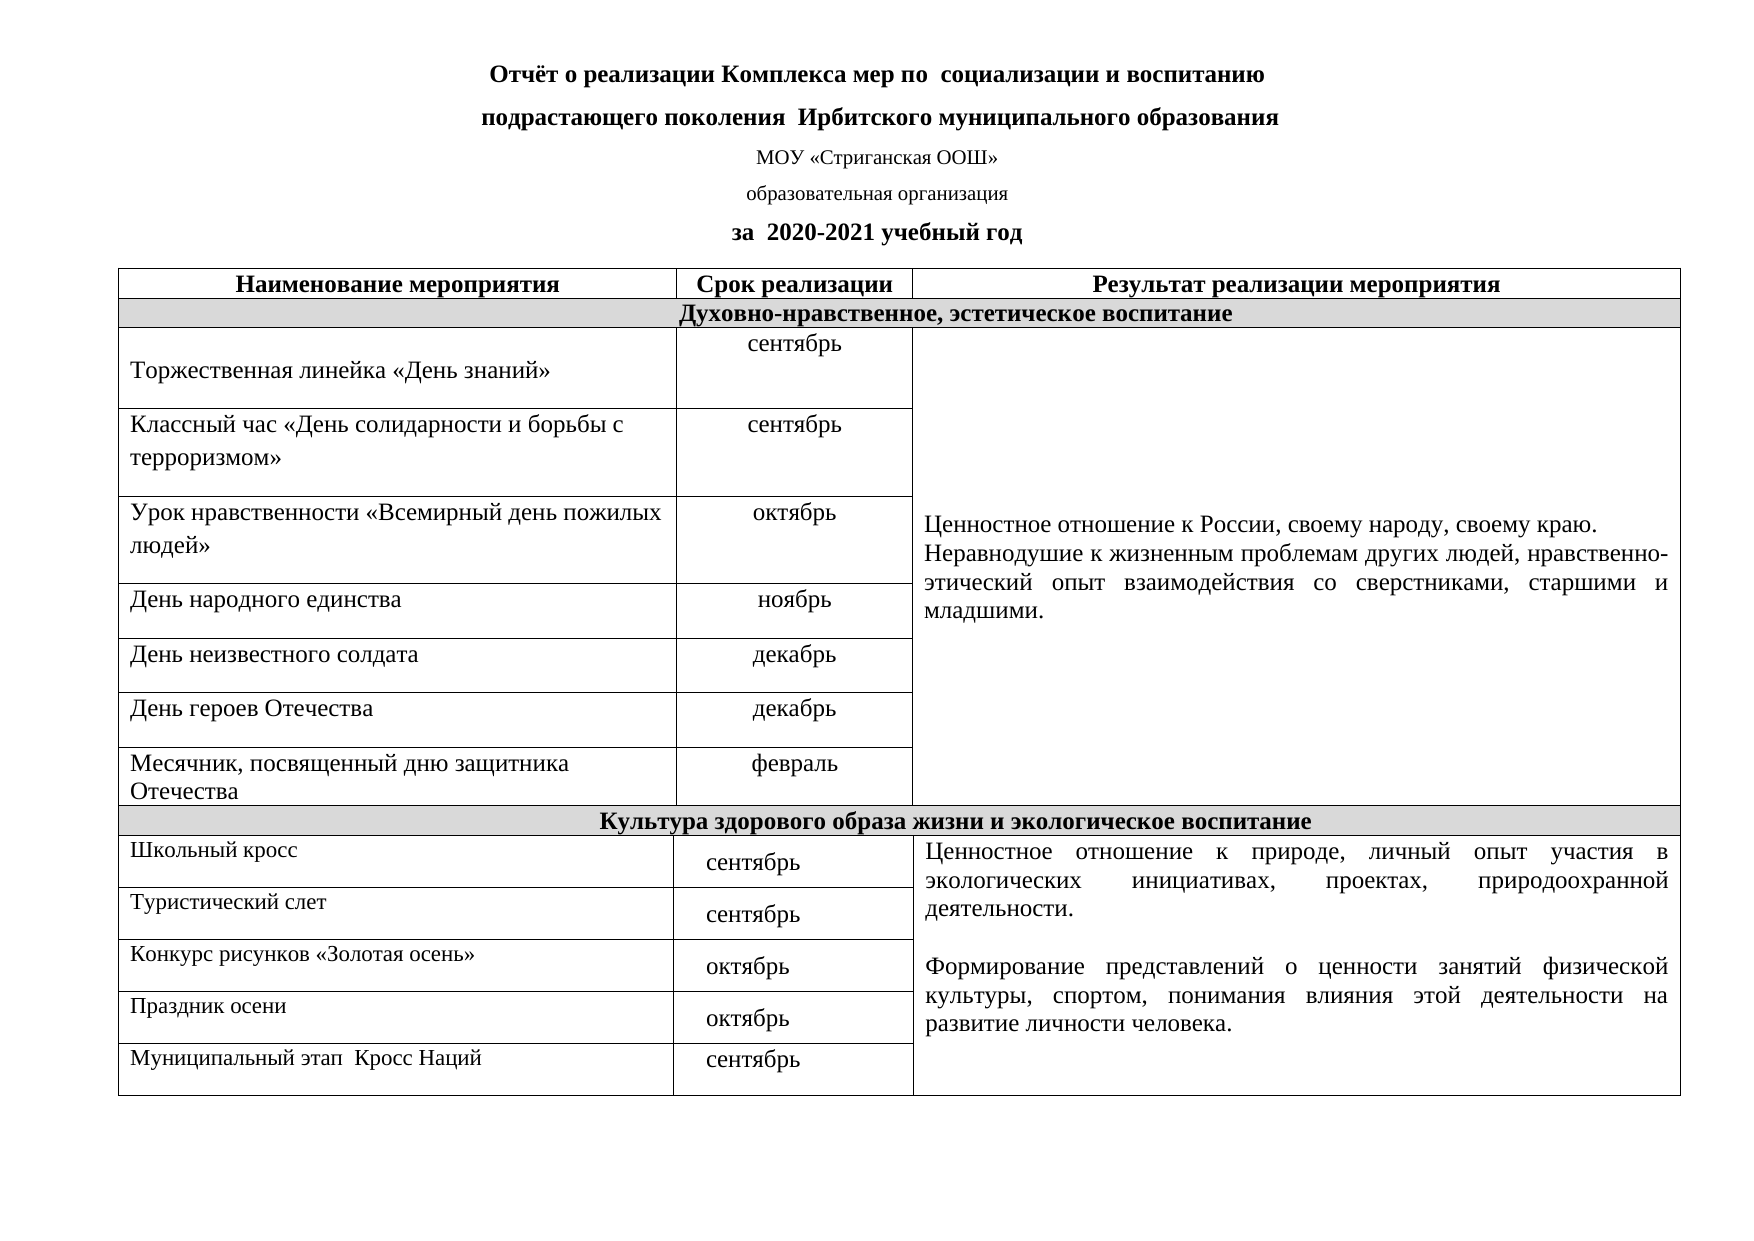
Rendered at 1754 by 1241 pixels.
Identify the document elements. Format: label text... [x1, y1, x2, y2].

table_cell День неизвестного солдата [119, 639, 676, 692]
table_cell ноябрь [677, 584, 912, 638]
table_header Наименование мероприятия [119, 269, 676, 297]
text подрастающего поколения Ирбитского муниципального образования [118, 102, 1636, 131]
table_cell Туристический слет [119, 888, 673, 939]
table_cell декабрь [677, 693, 912, 747]
table_header Результат реализации мероприятия [913, 269, 1680, 297]
table_cell Праздник осени [119, 992, 673, 1043]
table_cell Ценностное отношение к России, своему народу, своему краю. Неравнодушие к жизненным проблемам других людей, нравственно-этический опыт взаимодействия со сверстниками, старшими и младшими. [913, 328, 1680, 805]
table_cell Месячник, посвященный дню защитника Отечества [119, 748, 676, 805]
table_cell Муниципальный этап Кросс Наций [119, 1044, 673, 1095]
table_cell День героев Отечества [119, 693, 676, 747]
text образовательная организация [118, 181, 1636, 205]
table_cell октябрь [677, 497, 912, 583]
table_cell Торжественная линейка «День знаний» [119, 328, 676, 408]
table_cell День народного единства [119, 584, 676, 638]
table_cell Урок нравственности «Всемирный день пожилых людей» [119, 497, 676, 583]
table_cell сентябрь [677, 409, 912, 496]
table_cell февраль [677, 748, 912, 805]
table_cell сентябрь [674, 836, 913, 887]
table_cell Классный час «День солидарности и борьбы с терроризмом» [119, 409, 676, 496]
table_cell октябрь [674, 992, 913, 1043]
table_cell Культура здорового образа жизни и экологическое воспитание [119, 806, 1680, 835]
table_cell Школьный кросс [119, 836, 673, 887]
table_cell сентябрь [674, 1044, 913, 1095]
text МОУ «Стриганская ООШ» [118, 145, 1636, 169]
table_cell Ценностное отношение к природе, личный опыт участия в экологических инициативах, проектах, природоохранной деятельности. Формирование представлений о ценности занятий физической культуры, спортом, понимания влияния этой деятельности на развитие личности человека. [914, 836, 1680, 1095]
table_cell Конкурс рисунков «Золотая осень» [119, 940, 673, 991]
text Отчёт о реализации Комплекса мер по социализации и воспитанию [118, 59, 1636, 88]
table_cell декабрь [677, 639, 912, 692]
text за 2020-2021 учебный год [118, 217, 1636, 246]
table_cell сентябрь [674, 888, 913, 939]
table_cell октябрь [674, 940, 913, 991]
table_cell сентябрь [677, 328, 912, 408]
table_header Срок реализации [677, 269, 912, 297]
table_cell Духовно-нравственное, эстетическое воспитание [119, 299, 1680, 327]
